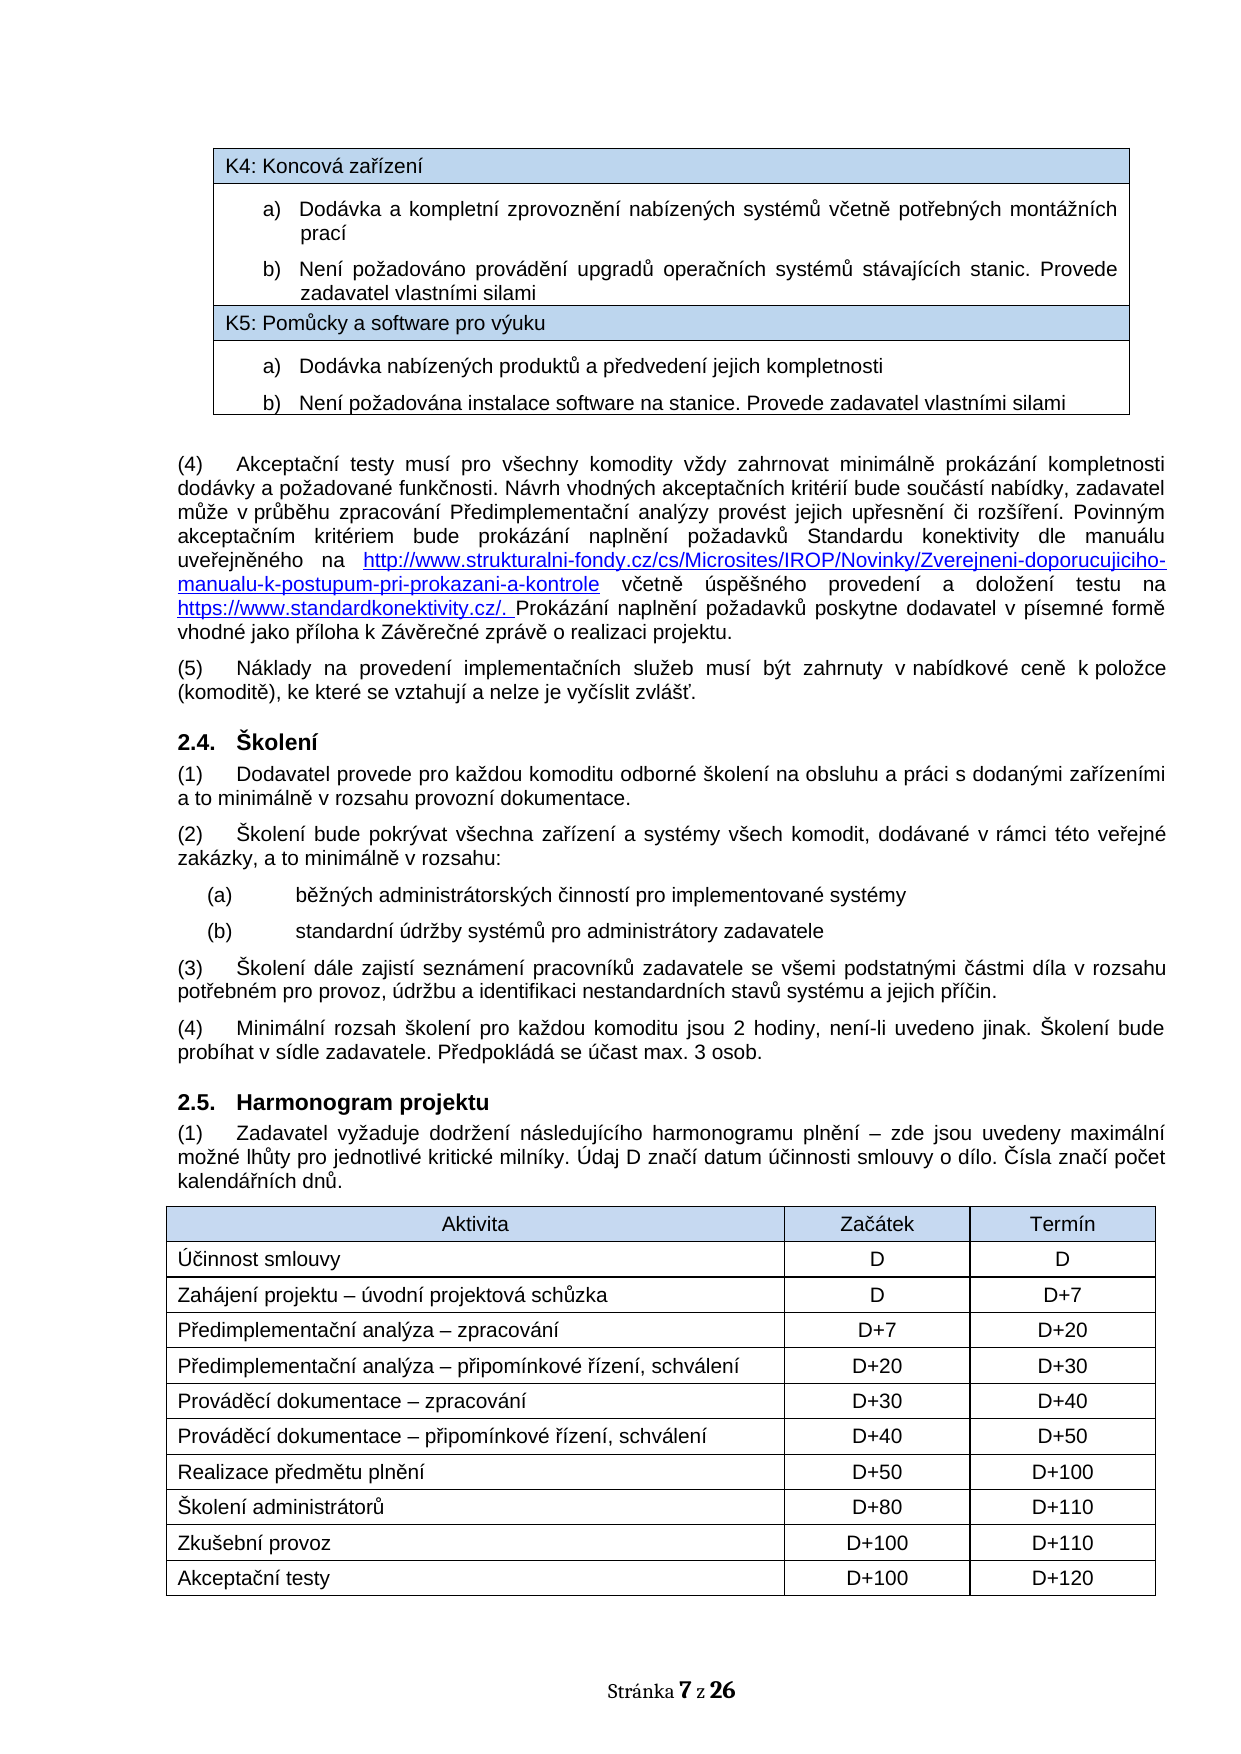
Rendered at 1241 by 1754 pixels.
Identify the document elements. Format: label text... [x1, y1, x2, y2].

list Školení bude pokrývat všechna zařízení a systémy všech komodit, dodávané v rámci této veřejné zakázky, a to minimálně v rozsahu: [177, 822, 1166, 870]
subtitle Harmonogram projektu [177, 1089, 1166, 1115]
table_cell D+30 [785, 1384, 969, 1418]
list standardní údržby systémů pro administrátory zadavatele [207, 919, 1166, 943]
table_cell D+7 [971, 1278, 1155, 1312]
list Akceptační testy musí pro všechny komodity vždy zahrnovat minimálně prokázání kompletnosti dodávky a požadované funkčnosti. Návrh vhodných akceptačních kritérií bude součástí nabídky, zadavatel může v průběhu zpracování Předimplementační analýzy provést jejich upřesnění či rozšíření. Povinným akceptačním kritériem bude prokázání naplnění požadavků Standardu konektivity dle manuálu uveřejněného na http://www.strukturalni-fondy.cz/cs/Microsites/IROP/Novinky/Zverejneni-doporucujiciho-manualu-k-postupum-pri-prokazani-a-kontrole včetně úspěšného provedení a doložení testu na https://www.standardkonektivity.cz/. Prokázání naplnění požadavků poskytne dodavatel v písemné formě vhodné jako příloha k Závěrečné zprávě o realizaci projektu. [177, 452, 1166, 643]
subtitle Školení [177, 729, 1166, 755]
table_cell Realizace předmětu plnění [167, 1455, 784, 1489]
table_cell D+40 [785, 1419, 969, 1453]
table_cell Prováděcí dokumentace – připomínkové řízení, schválení [167, 1419, 784, 1453]
table_cell Účinnost smlouvy [167, 1242, 784, 1276]
list Zadavatel vyžaduje dodržení následujícího harmonogramu plnění – zde jsou uvedeny maximální možné lhůty pro jednotlivé kritické milníky. Údaj D značí datum účinnosti smlouvy o dílo. Čísla značí počet kalendářních dnů. [177, 1121, 1166, 1193]
list běžných administrátorských činností pro implementované systémy [207, 882, 1166, 906]
table_cell D+7 [785, 1313, 969, 1347]
table_cell Školení administrátorů [167, 1490, 784, 1524]
table_cell Dodávka a kompletní zprovoznění nabízených systémů včetně potřebných montážních prací Není požadováno provádění upgradů operačních systémů stávajících stanic. Provede zadavatel vlastními silami [214, 184, 1129, 305]
table_cell D+50 [785, 1455, 969, 1489]
table_header Začátek [785, 1207, 969, 1241]
table_cell D [785, 1242, 969, 1276]
list Minimální rozsah školení pro každou komoditu jsou 2 hodiny, není-li uvedeno jinak. Školení bude probíhat v sídle zadavatele. Předpokládá se účast max. 3 osob. [177, 1016, 1166, 1064]
table_cell D+110 [971, 1525, 1155, 1560]
table_cell Prováděcí dokumentace – zpracování [167, 1384, 784, 1418]
table_cell D+80 [785, 1490, 969, 1524]
table_cell D [971, 1242, 1155, 1276]
table_cell Předimplementační analýza – zpracování [167, 1313, 784, 1347]
table_cell D+40 [971, 1384, 1155, 1418]
table_header Aktivita [167, 1207, 784, 1241]
list Školení dále zajistí seznámení pracovníků zadavatele se všemi podstatnými částmi díla v rozsahu potřebném pro provoz, údržbu a identifikaci nestandardních stavů systému a jejich příčin. [177, 955, 1166, 1003]
table_cell Zahájení projektu – úvodní projektová schůzka [167, 1278, 784, 1312]
table_cell D [785, 1278, 969, 1312]
table_cell D+30 [971, 1348, 1155, 1383]
table_cell D+100 [785, 1525, 969, 1560]
table_cell D+110 [971, 1490, 1155, 1524]
table_cell Dodávka nabízených produktů a předvedení jejich kompletnosti Není požadována instalace software na stanice. Provede zadavatel vlastními silami [214, 341, 1129, 414]
table_cell D+50 [971, 1419, 1155, 1453]
table_header Termín [971, 1207, 1155, 1241]
table_cell Zkušební provoz [167, 1525, 784, 1560]
table_cell D+20 [971, 1313, 1155, 1347]
list Náklady na provedení implementačních služeb musí být zahrnuty v nabídkové ceně k položce (komoditě), ke které se vztahují a nelze je vyčíslit zvlášť. [177, 656, 1166, 704]
table_cell Akceptační testy [167, 1561, 784, 1595]
list Dodavatel provede pro každou komoditu odborné školení na obsluhu a práci s dodanými zařízeními a to minimálně v rozsahu provozní dokumentace. [177, 762, 1166, 809]
table_cell D+100 [971, 1455, 1155, 1489]
table_cell K5: Pomůcky a software pro výuku [214, 306, 1129, 340]
table_cell K4: Koncová zařízení [214, 149, 1129, 183]
table_cell D+100 [785, 1561, 969, 1595]
table_cell D+120 [971, 1561, 1155, 1595]
table_cell D+20 [785, 1348, 969, 1383]
table_cell Předimplementační analýza – připomínkové řízení, schválení [167, 1348, 784, 1383]
